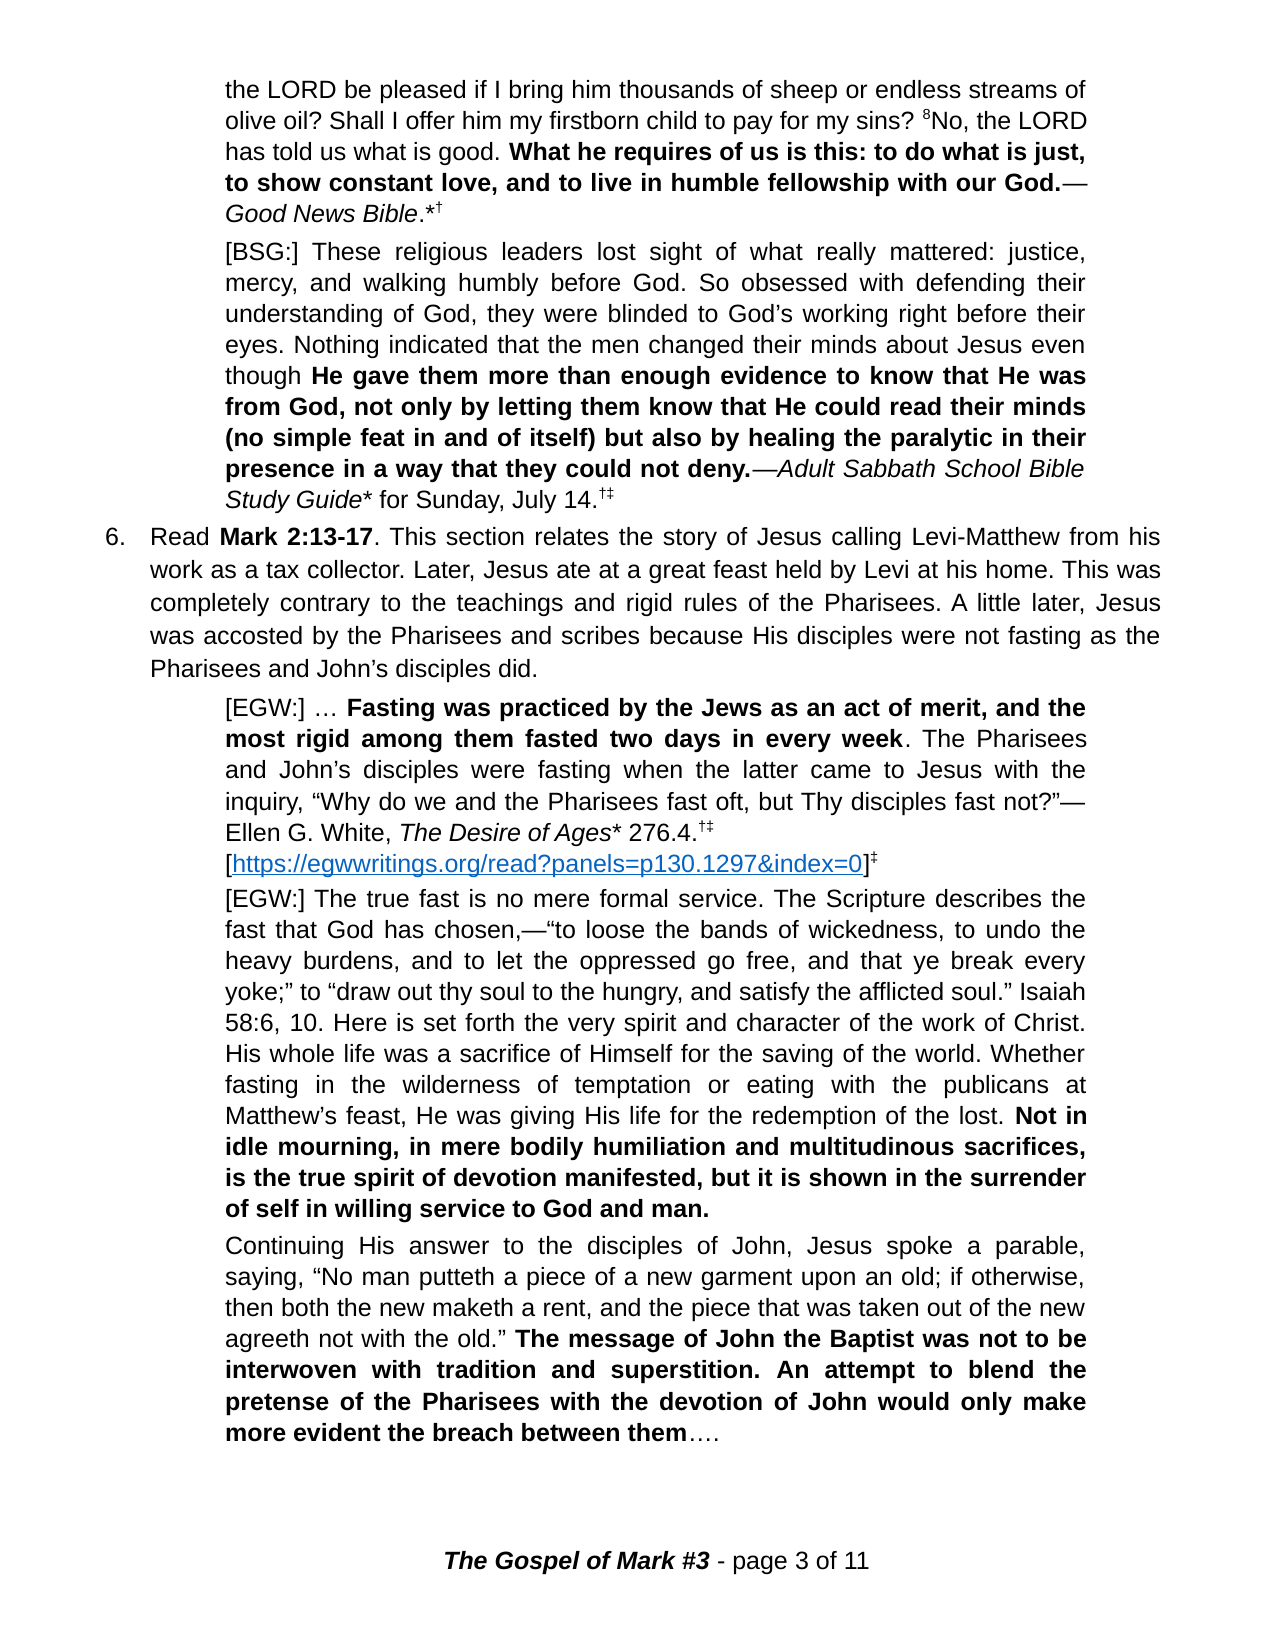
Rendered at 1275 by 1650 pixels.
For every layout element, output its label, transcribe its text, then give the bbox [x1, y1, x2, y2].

text [https://egwwritings.org/read?panels=p130.1297&index=0]‡ [150, 849, 1162, 877]
list [BSG:] These religious leaders lost sight of what really mattered: justice, mercy, and walking humbly before God. So obsessed with defending their understanding of God, they were blinded to God’s working right before their eyes. Nothing indicated that the men changed their minds about Jesus even though He gave them more than enough evidence to know that He was from God, not only by letting them know that He could read their minds (no simple feat in and of itself) but also by healing the paralytic in their presence in a way that they could not deny.―Adult Sabbath School Bible Study Guide* for Sunday, July 14.†‡ [225, 236, 1087, 513]
list [EGW:] … Fasting was practiced by the Jews as an act of merit, and the most rigid among them fasted two days in every week. The Pharisees and John’s disciples were fasting when the latter came to Jesus with the inquiry, “Why do we and the Pharisees fast oft, but Thy disciples fast not?”—Ellen G. White, The Desire of Ages* 276.4.†‡ [225, 693, 1087, 846]
list Continuing His answer to the disciples of John, Jesus spoke a parable, saying, “No man putteth a piece of a new garment upon an old; if otherwise, then both the new maketh a rent, and the piece that was taken out of the new agreeth not with the old.” The message of John the Baptist was not to be interwoven with tradition and superstition. An attempt to blend the pretense of the Pharisees with the devotion of John would only make more evident the breach between them…. [225, 1231, 1087, 1446]
list Read Mark 2:13-17. This section relates the story of Jesus calling Levi-Matthew from his work as a tax collector. Later, Jesus ate at a great feast held by Levi at his home. This was completely contrary to the teachings and rigid rules of the Pharisees. A little later, Jesus was accosted by the Pharisees and scribes because His disciples were not fasting as the Pharisees and John’s disciples did. [105, 522, 1162, 683]
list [150, 75, 1087, 228]
list [EGW:] The true fast is no mere formal service. The Scripture describes the fast that God has chosen,—“to loose the bands of wickedness, to undo the heavy burdens, and to let the oppressed go free, and that ye break every yoke;” to “draw out thy soul to the hungry, and satisfy the afflicted soul.” Isaiah 58:6, 10. Here is set forth the very spirit and character of the work of Christ. His whole life was a sacrifice of Himself for the saving of the world. Whether fasting in the wilderness of temptation or eating with the publicans at Matthew’s feast, He was giving His life for the redemption of the lost. Not in idle mourning, in mere bodily humiliation and multitudinous sacrifices, is the true spirit of devotion manifested, but it is shown in the surrender of self in willing service to God and man. [225, 884, 1087, 1223]
